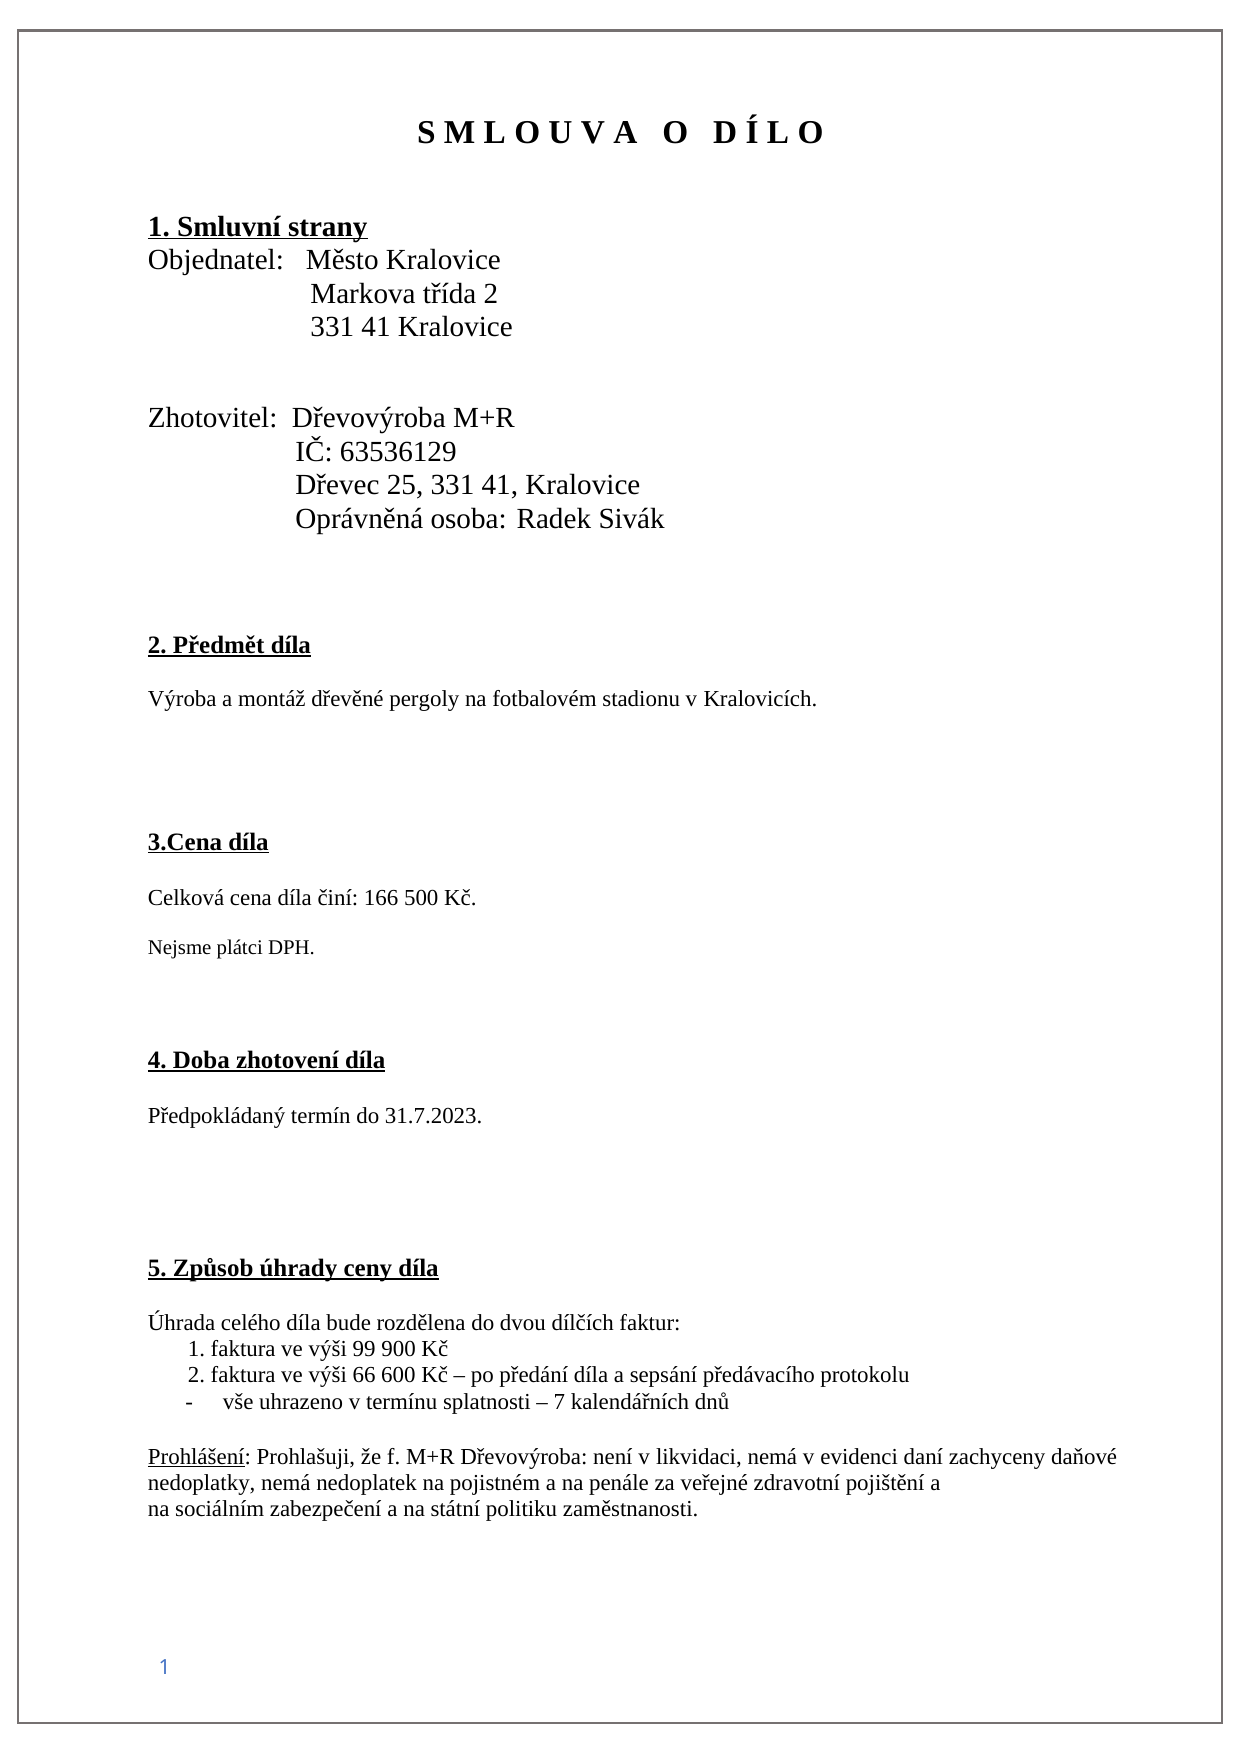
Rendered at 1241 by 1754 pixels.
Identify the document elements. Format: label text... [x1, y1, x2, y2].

text Úhrada celého díla bude rozdělena do dvou dílčích faktur: [148, 1309, 1093, 1335]
text S M L O U V A O D Í L O [148, 113, 1093, 151]
text Objednatel: Město Kralovice [148, 242, 1093, 276]
text Dřevec 25, 331 41, Kralovice [221, 467, 1093, 501]
text na sociálním zabezpečení a na státní politiku zaměstnanosti. [148, 1496, 1211, 1522]
text 1. faktura ve výši 99 900 Kč [148, 1335, 1093, 1361]
text Výroba a montáž dřevěné pergoly na fotbalovém stadionu v Kralovicích. [148, 686, 1093, 712]
list vše uhrazeno v termínu splatnosti – 7 kalendářních dnů [185, 1388, 1093, 1414]
text 5. Způsob úhrady ceny díla [148, 1253, 1093, 1282]
text IČ: 63536129 [221, 434, 1093, 467]
text Markova třída 2 [148, 276, 1093, 309]
text 3.Cena díla [148, 827, 1093, 856]
text 4. Doba zhotovení díla [148, 1045, 1093, 1074]
text Oprávněná osoba: Radek Sivák [221, 501, 1093, 534]
subtitle Celková cena díla činí: 166 500 Kč. [148, 884, 1093, 911]
text 2. faktura ve výši 66 600 Kč – po předání díla a sepsání předávacího protokolu [148, 1361, 1196, 1388]
subtitle 1. Smluvní strany [148, 209, 1093, 242]
subtitle Zhotovitel: Dřevovýroba M+R [148, 400, 1181, 434]
text 2. Předmět díla [148, 630, 1093, 659]
text 331 41 Kralovice [148, 309, 1093, 343]
text Nejsme plátci DPH. [148, 935, 1093, 959]
text Prohlášení: Prohlašuji, že f. M+R Dřevovýroba: není v likvidaci, nemá v evidenci daní zachyceny daňové nedoplatky, nemá nedoplatek na pojistném a na penále za veřejné zdravotní pojištění a [148, 1443, 1211, 1496]
subtitle Předpokládaný termín do 31.7.2023. [148, 1103, 1093, 1129]
